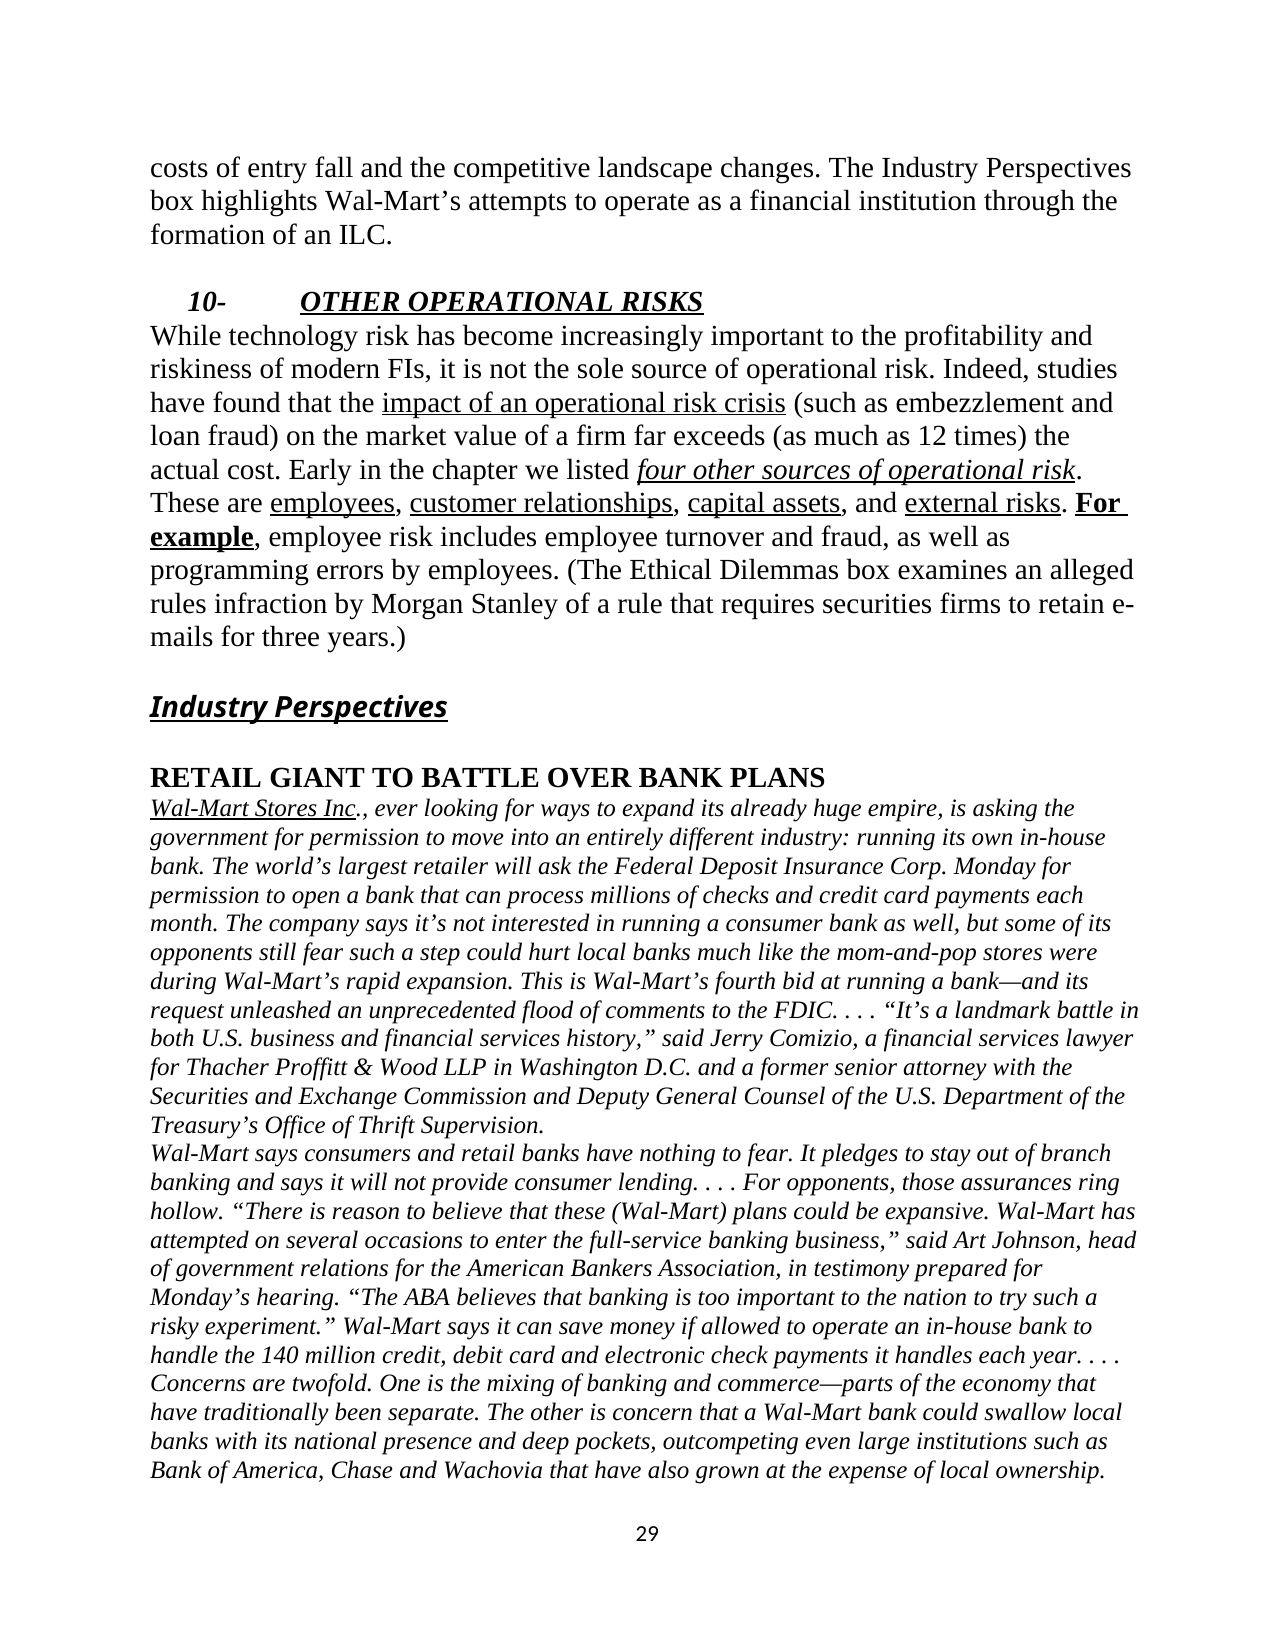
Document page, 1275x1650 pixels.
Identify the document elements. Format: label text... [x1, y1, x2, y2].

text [150, 1138, 1144, 1483]
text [150, 150, 1144, 251]
text Industry Perspectives [150, 687, 1144, 726]
list OTHER OPERATIONAL RISKS [187, 284, 1144, 318]
text RETAIL GIANT TO BATTLE OVER BANK PLANS [150, 760, 1144, 793]
text While technology risk has become increasingly important to the profitability and riskiness of modern FIs, it is not the sole source of operational risk. Indeed, studies have found that the impact of an operational risk crisis (such as embezzlement and loan fraud) on the market value of a firm far exceeds (as much as 12 times) the actual cost. Early in the chapter we listed four other sources of operational risk. These are employees, customer relationships, capital assets, and external risks. For example, employee risk includes employee turnover and fraud, as well as programming errors by employees. (The Ethical Dilemmas box examines an alleged rules infraction by Morgan Stanley of a rule that requires securities firms to retain e-mails for three years.) [150, 318, 1144, 653]
text Wal-Mart Stores Inc., ever looking for ways to expand its already huge empire, is asking the government for permission to move into an entirely different industry: running its own in-house bank. The world’s largest retailer will ask the Federal Deposit Insurance Corp. Monday for permission to open a bank that can process millions of checks and credit card payments each month. The company says it’s not interested in running a consumer bank as well, but some of its opponents still fear such a step could hurt local banks much like the mom-and-pop stores were during Wal-Mart’s rapid expansion. This is Wal-Mart’s fourth bid at running a bank—and its request unleashed an unprecedented flood of comments to the FDIC. . . . “It’s a landmark battle in both U.S. business and financial services history,” said Jerry Comizio, a financial services lawyer for Thacher Proffitt & Wood LLP in Washington D.C. and a former senior attorney with the Securities and Exchange Commission and Deputy General Counsel of the U.S. Department of the Treasury’s Office of Thrift Supervision. [150, 793, 1144, 1138]
